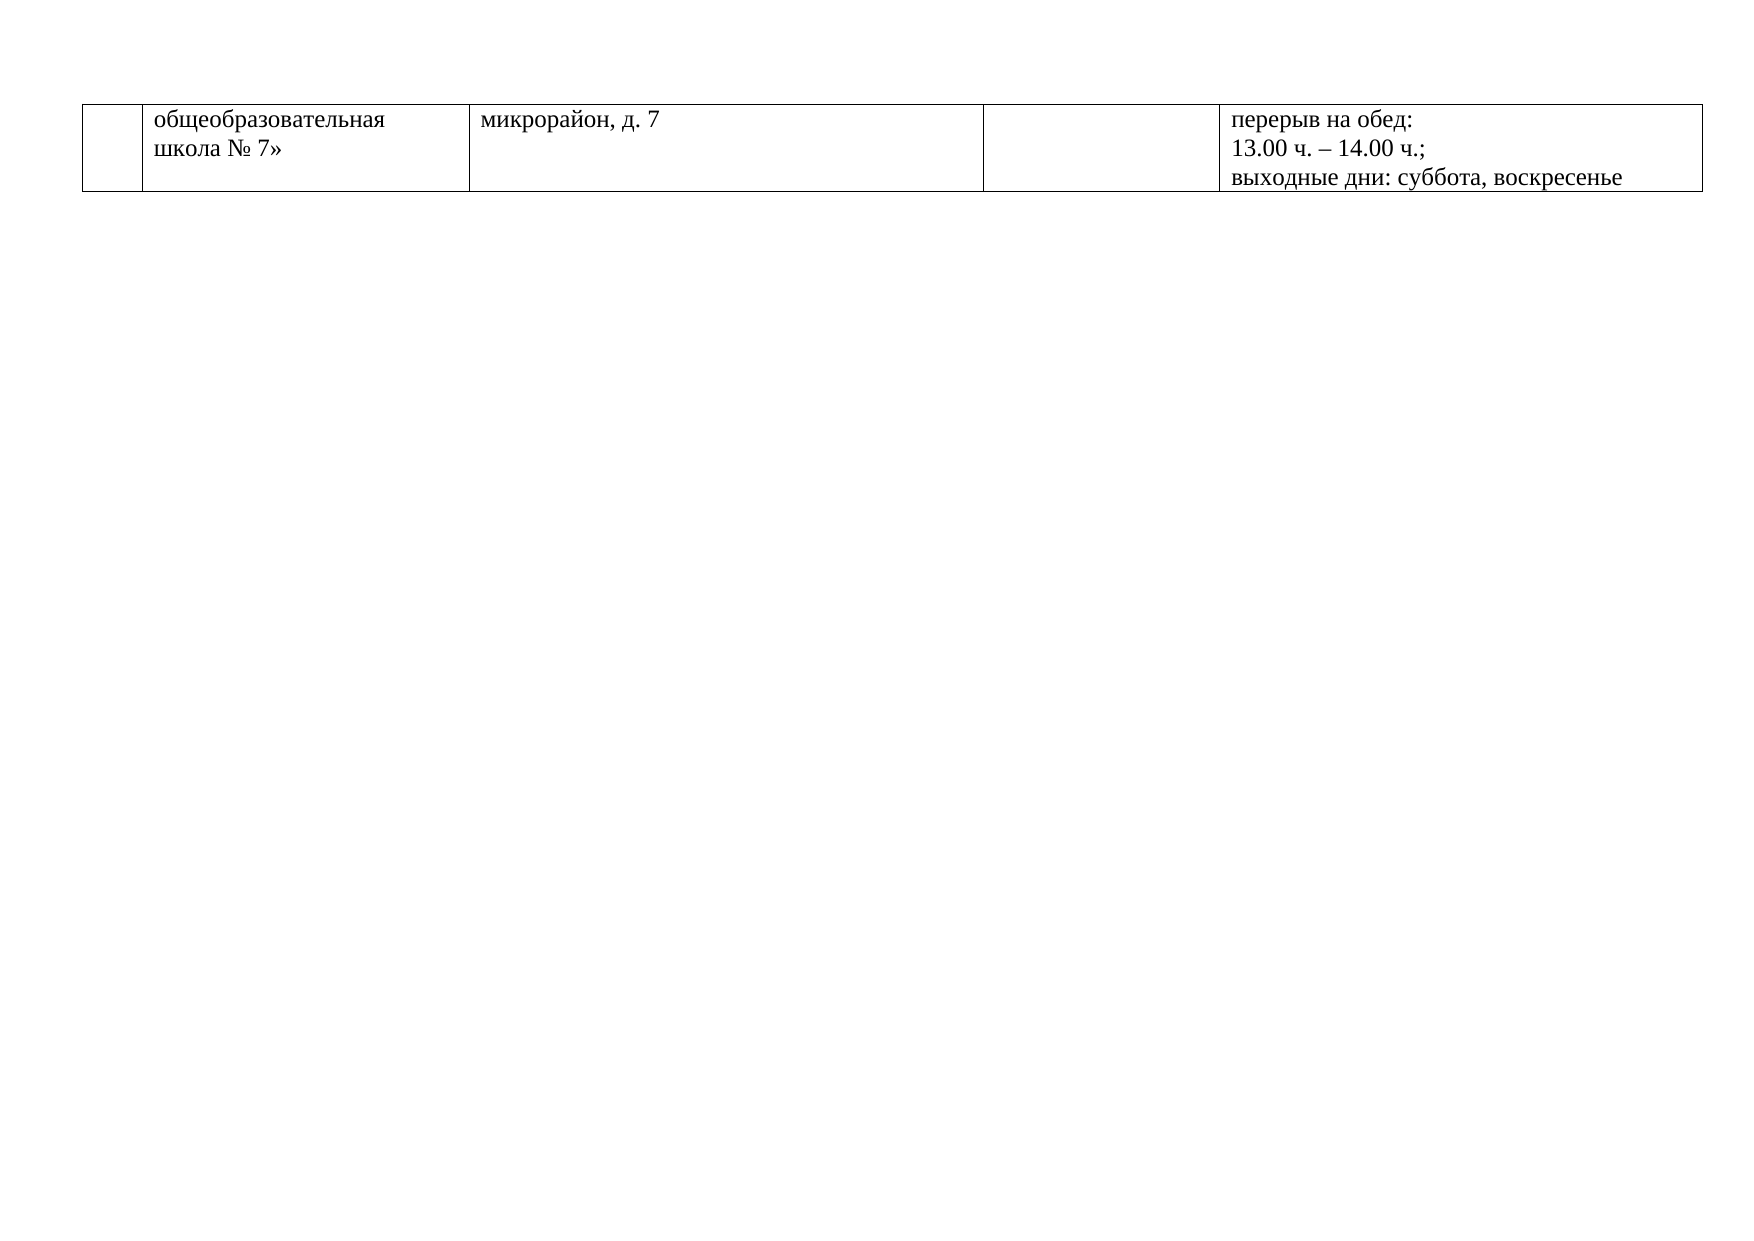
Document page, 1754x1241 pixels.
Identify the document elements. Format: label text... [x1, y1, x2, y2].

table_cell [1220, 105, 1702, 191]
table_cell 22 [83, 105, 142, 191]
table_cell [470, 105, 983, 191]
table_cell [984, 105, 1219, 191]
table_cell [143, 105, 469, 191]
